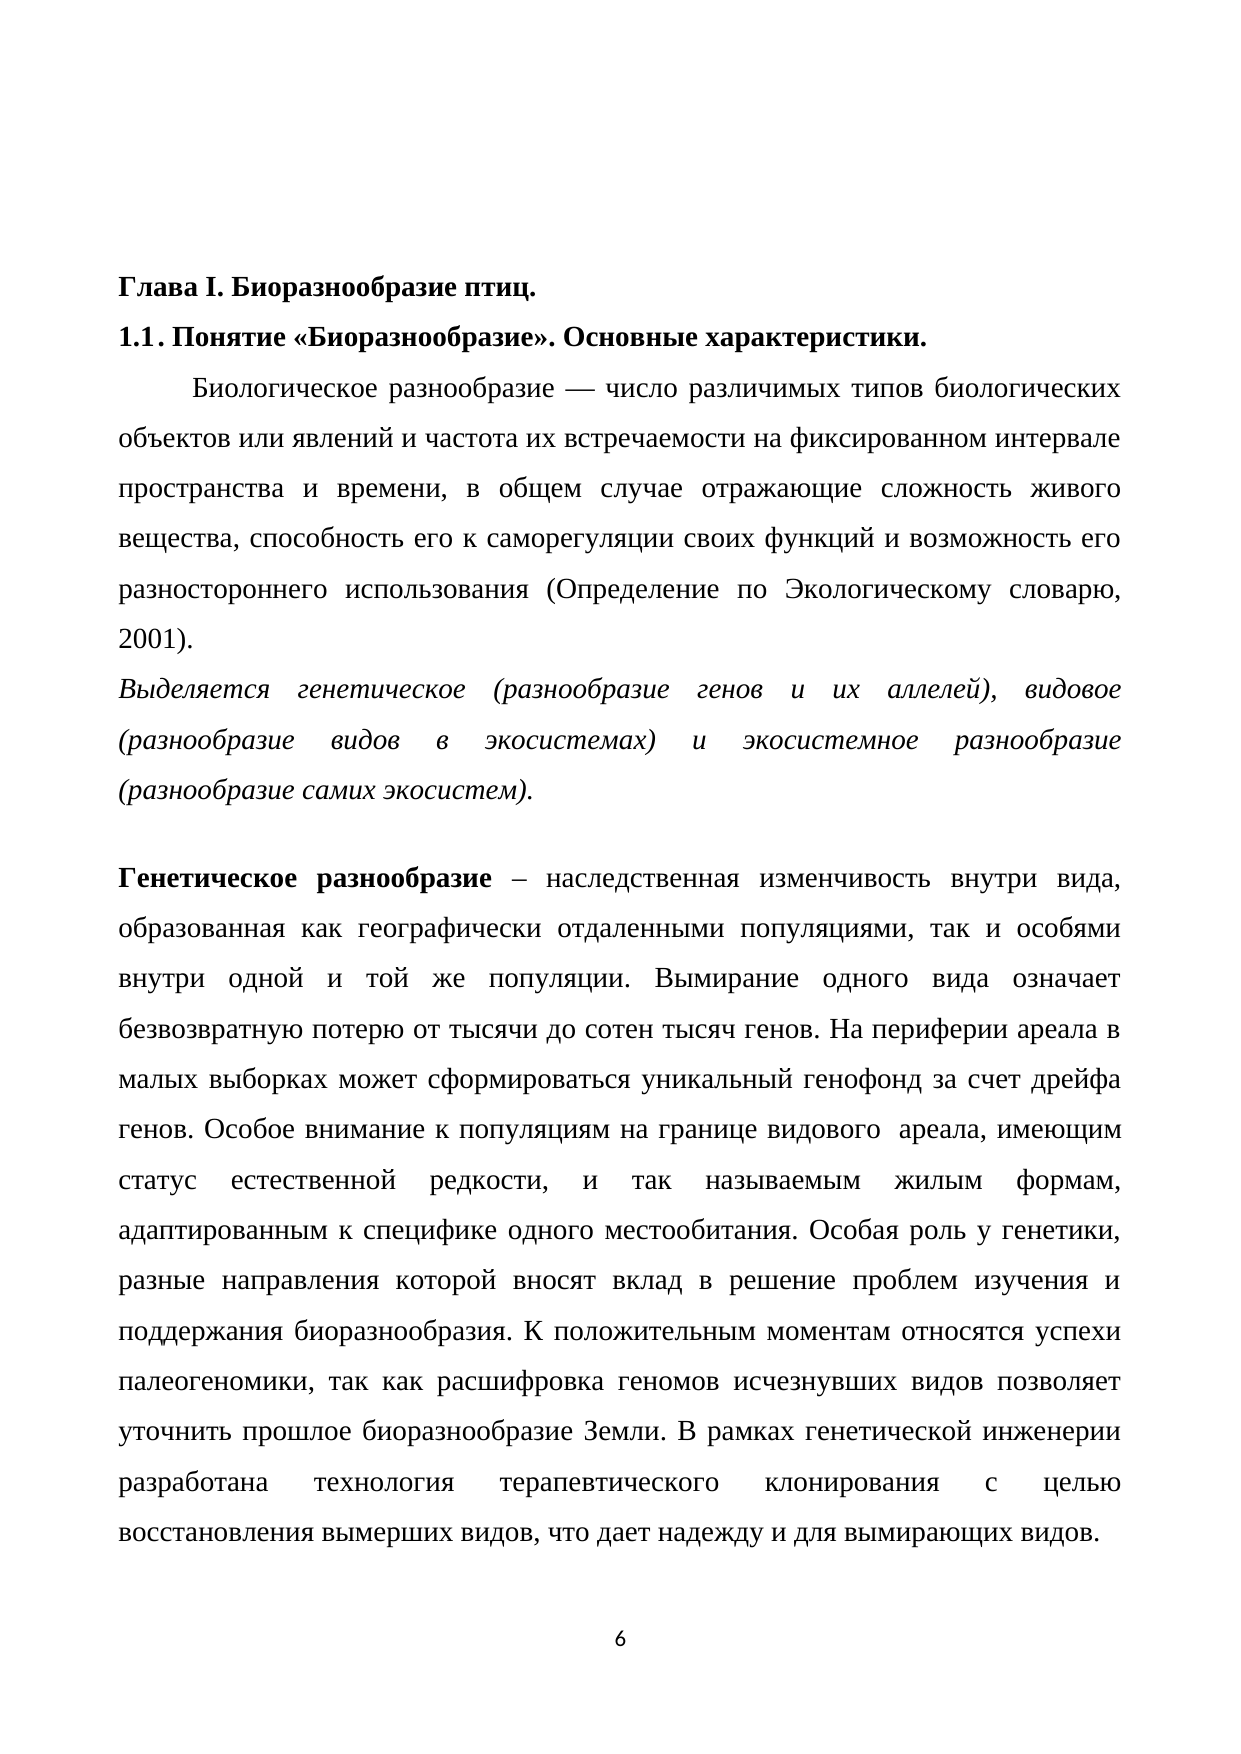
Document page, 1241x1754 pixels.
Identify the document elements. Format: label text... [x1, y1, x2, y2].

text Биологическое разнообразие — число различимых типов биологических объектов или явлений и частота их встречаемости на фиксированном интервале пространства и времени, в общем случае отражающие сложность живого вещества, способность его к саморегуляции своих функций и возможность его разностороннего использования (Определение по Экологическому словарю, 2001). [118, 370, 1122, 655]
text Глава I. Биоразнообразие птиц. [118, 269, 1122, 303]
text Генетическое разнообразие – наследственная изменчивость внутри вида, образованная как географически отдаленными популяциями, так и особями внутри одной и той же популяции. Вымирание одного вида означает безвозвратную потерю от тысячи до сотен тысяч генов. На периферии ареала в малых выборках может сформироваться уникальный генофонд за счет дрейфа генов. Особое внимание к популяциям на границе видового ареала, имеющим статус естественной редкости, и так называемым жилым формам, адаптированным к специфике одного местообитания. Особая роль у генетики, разные направления которой вносят вклад в решение проблем изучения и поддержания биоразнообразия. К положительным моментам относятся успехи палеогеномики, так как расшифровка геномов исчезнувших видов позволяет уточнить прошлое биоразнообразие Земли. В рамках генетической инженерии разработана технология терапевтического клонирования с целью восстановления вымерших видов, что дает надежду и для вымирающих видов. [118, 860, 1122, 1548]
list . Понятие «Биоразнообразие». Основные характеристики. [118, 319, 1122, 353]
text Выделяется генетическое (разнообразие генов и их аллелей), видовое (разнообразие видов в экосистемах) и экосистемное разнообразие (разнообразие самих экосистем). [118, 672, 1122, 806]
